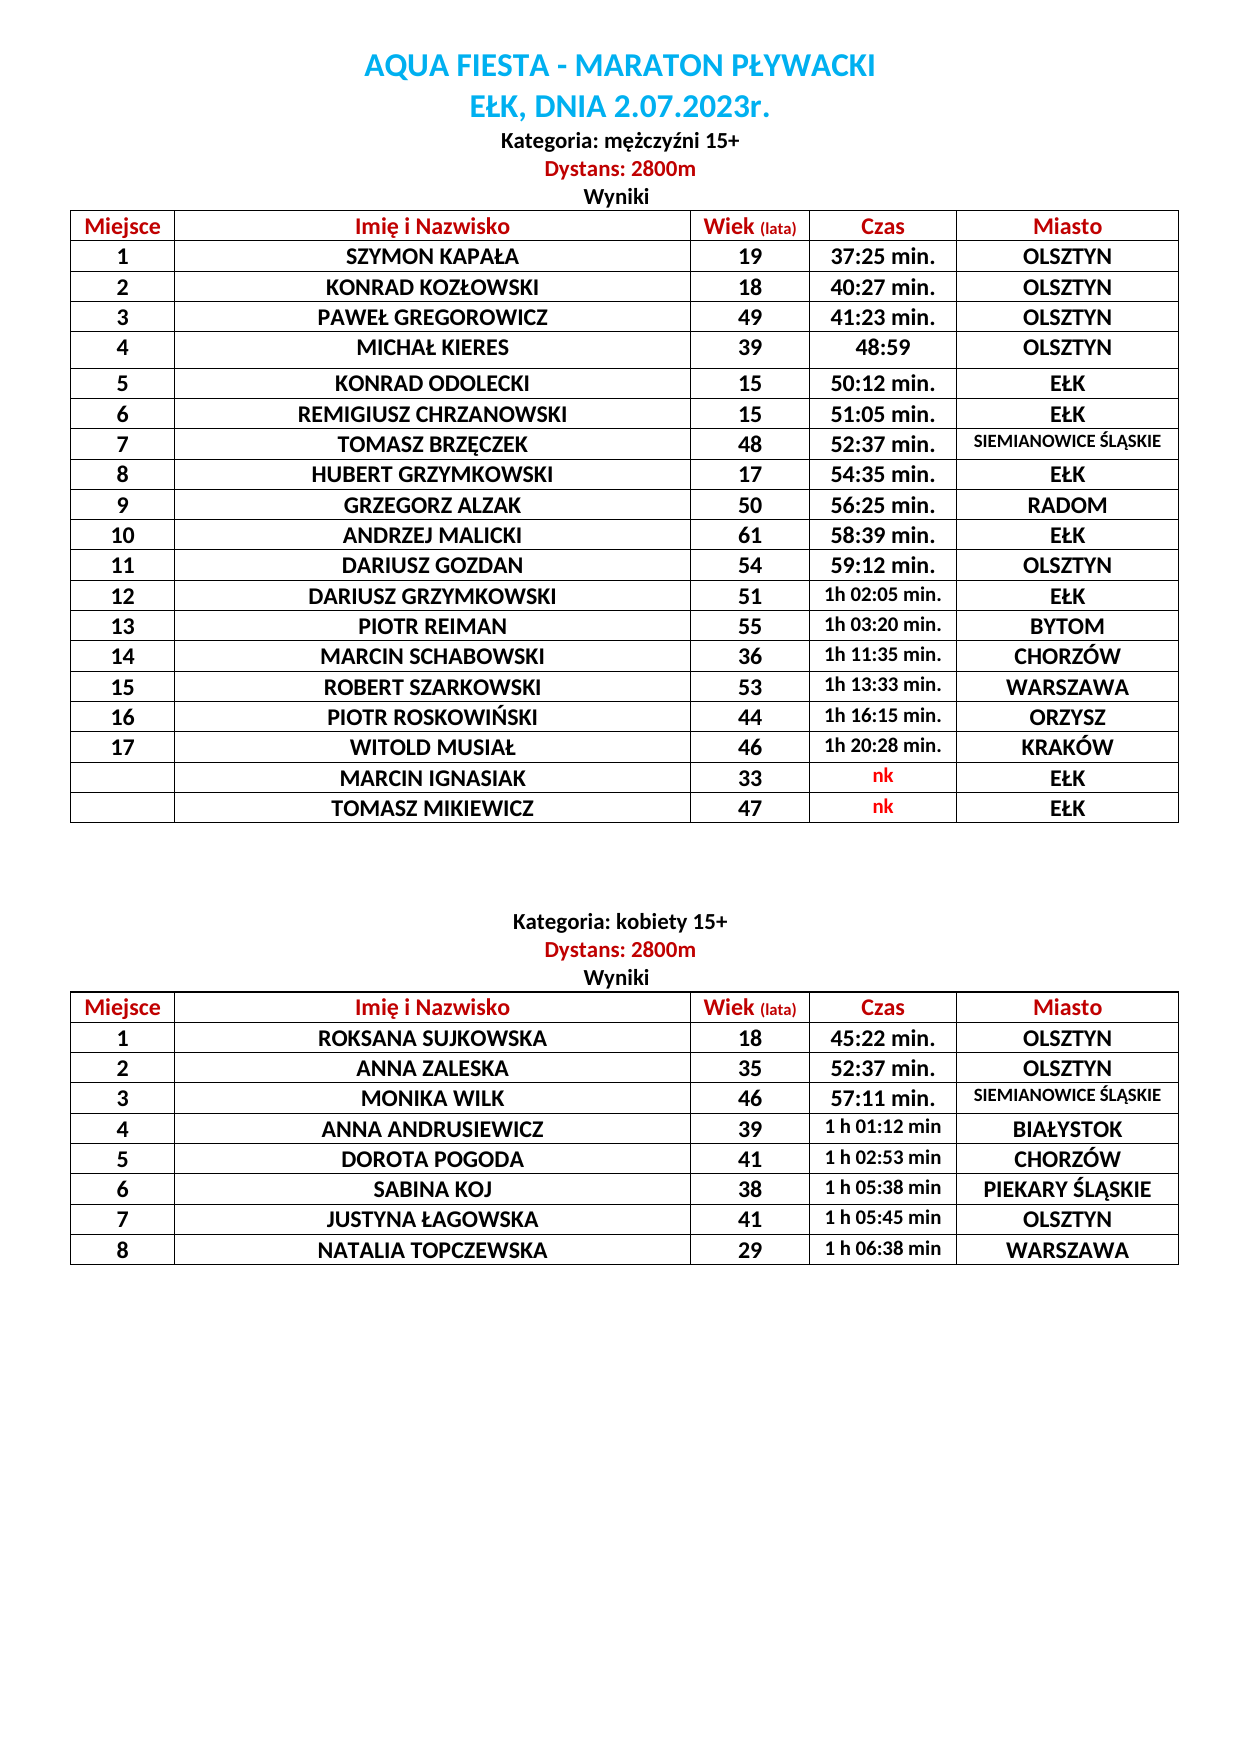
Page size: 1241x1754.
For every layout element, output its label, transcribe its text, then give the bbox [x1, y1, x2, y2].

table_cell 54 [691, 550, 809, 580]
table_cell 52:37 min. [810, 1053, 956, 1082]
table_cell EŁK [957, 520, 1178, 549]
table_cell 1 h 02:53 min [810, 1144, 956, 1173]
table_cell 1 h 05:45 min [810, 1205, 956, 1234]
table_header Miasto [957, 211, 1178, 240]
table_cell SIEMIANOWICE ŚLĄSKIE [957, 429, 1178, 458]
table_cell 53 [691, 672, 809, 701]
table_cell JUSTYNA ŁAGOWSKA [175, 1205, 690, 1234]
table_cell PAWEŁ GREGOROWICZ [175, 302, 690, 331]
table_header Imię i Nazwisko [175, 211, 690, 240]
table_cell OLSZTYN [957, 241, 1178, 271]
table_cell 1 h 05:38 min [810, 1174, 956, 1203]
table_cell DARIUSZ GRZYMKOWSKI [175, 581, 690, 610]
table_cell 1h 11:35 min. [810, 641, 956, 671]
table_cell 15 [691, 399, 809, 428]
text Dystans: 2800m [148, 154, 1093, 182]
table_cell PIOTR ROSKOWIŃSKI [175, 702, 690, 731]
table_cell KONRAD KOZŁOWSKI [175, 272, 690, 301]
table_header Miejsce [71, 993, 174, 1022]
table_cell EŁK [957, 763, 1178, 792]
table_cell CHORZÓW [957, 1144, 1178, 1173]
table_cell PIEKARY ŚLĄSKIE [957, 1174, 1178, 1203]
table_header Imię i Nazwisko [175, 993, 690, 1022]
table_cell SZYMON KAPAŁA [175, 241, 690, 271]
table_cell EŁK [957, 460, 1178, 489]
table_cell 3 [71, 1083, 174, 1113]
table_cell nk [810, 793, 956, 822]
table_cell 18 [691, 272, 809, 301]
table_cell 40:27 min. [810, 272, 956, 301]
table_cell EŁK [957, 793, 1178, 822]
table_cell [71, 763, 174, 792]
table_cell 19 [691, 241, 809, 271]
table_cell 33 [691, 763, 809, 792]
table_cell 36 [691, 641, 809, 671]
table_header Wiek (lata) [691, 993, 809, 1022]
table_cell ROBERT SZARKOWSKI [175, 672, 690, 701]
table_cell 1 h 01:12 min [810, 1114, 956, 1143]
table_cell MONIKA WILK [175, 1083, 690, 1113]
table_cell 1 [71, 1023, 174, 1052]
table_cell 55 [691, 611, 809, 640]
table_cell 7 [71, 429, 174, 458]
table_cell WARSZAWA [957, 1235, 1178, 1264]
table_cell 8 [71, 460, 174, 489]
table_cell nk [810, 763, 956, 792]
table_cell MARCIN SCHABOWSKI [175, 641, 690, 671]
table_cell OLSZTYN [957, 1023, 1178, 1052]
text AQUA FIESTA - MARATON PŁYWACKI [148, 44, 1093, 85]
table_cell 2 [71, 272, 174, 301]
table_cell OLSZTYN [957, 550, 1178, 580]
text Dystans: 2800m [148, 935, 1093, 963]
table_cell 1h 03:20 min. [810, 611, 956, 640]
table_cell 48:59 [810, 332, 956, 367]
text EŁK, DNIA 2.07.2023r. [148, 85, 1093, 126]
table_cell 4 [71, 332, 174, 367]
table_header Wiek (lata) [691, 211, 809, 240]
text Kategoria: kobiety 15+ [148, 907, 1093, 935]
table_cell 51:05 min. [810, 399, 956, 428]
table_cell 46 [691, 732, 809, 762]
table_cell DOROTA POGODA [175, 1144, 690, 1173]
table_cell CHORZÓW [957, 641, 1178, 671]
table_cell 1h 02:05 min. [810, 581, 956, 610]
table_cell EŁK [957, 369, 1178, 398]
table_cell OLSZTYN [957, 302, 1178, 331]
table_cell MARCIN IGNASIAK [175, 763, 690, 792]
table_cell 39 [691, 1114, 809, 1143]
table_cell 54:35 min. [810, 460, 956, 489]
table_cell OLSZTYN [957, 1053, 1178, 1082]
table_cell BYTOM [957, 611, 1178, 640]
text Wyniki [148, 963, 1093, 991]
table_header Czas [810, 993, 956, 1022]
table_cell 12 [71, 581, 174, 610]
table_cell 6 [71, 1174, 174, 1203]
table_cell WITOLD MUSIAŁ [175, 732, 690, 762]
table_cell TOMASZ MIKIEWICZ [175, 793, 690, 822]
table_cell ROKSANA SUJKOWSKA [175, 1023, 690, 1052]
table_cell 50:12 min. [810, 369, 956, 398]
table_cell 7 [71, 1205, 174, 1234]
table_cell NATALIA TOPCZEWSKA [175, 1235, 690, 1264]
table_cell 11 [71, 550, 174, 580]
table_cell 44 [691, 702, 809, 731]
table_cell 58:39 min. [810, 520, 956, 549]
table_cell 15 [71, 672, 174, 701]
table_cell RADOM [957, 490, 1178, 519]
table_cell 38 [691, 1174, 809, 1203]
table_cell 1 [71, 241, 174, 271]
table_cell PIOTR REIMAN [175, 611, 690, 640]
table_cell 13 [71, 611, 174, 640]
table_cell SIEMIANOWICE ŚLĄSKIE [957, 1083, 1178, 1113]
table_cell 41 [691, 1205, 809, 1234]
table_cell KRAKÓW [957, 732, 1178, 762]
table_cell 45:22 min. [810, 1023, 956, 1052]
table_cell 1h 13:33 min. [810, 672, 956, 701]
table_cell GRZEGORZ ALZAK [175, 490, 690, 519]
table_cell 39 [691, 332, 809, 367]
table_cell 15 [691, 369, 809, 398]
table_cell 1h 20:28 min. [810, 732, 956, 762]
table_cell 29 [691, 1235, 809, 1264]
table_cell 5 [71, 1144, 174, 1173]
table_cell 16 [71, 702, 174, 731]
table_cell ORZYSZ [957, 702, 1178, 731]
table_cell 17 [71, 732, 174, 762]
table_cell REMIGIUSZ CHRZANOWSKI [175, 399, 690, 428]
table_cell DARIUSZ GOZDAN [175, 550, 690, 580]
table_cell 3 [71, 302, 174, 331]
table_cell 8 [71, 1235, 174, 1264]
table_cell 9 [71, 490, 174, 519]
table_cell 47 [691, 793, 809, 822]
table_header Miejsce [71, 211, 174, 240]
table_cell 14 [71, 641, 174, 671]
table_cell 52:37 min. [810, 429, 956, 458]
text Kategoria: mężczyźni 15+ [148, 126, 1093, 154]
table_header Czas [810, 211, 956, 240]
table_cell 61 [691, 520, 809, 549]
table_cell 35 [691, 1053, 809, 1082]
table_cell ANNA ANDRUSIEWICZ [175, 1114, 690, 1143]
table_cell 56:25 min. [810, 490, 956, 519]
table_cell 51 [691, 581, 809, 610]
table_cell OLSZTYN [957, 1205, 1178, 1234]
table_cell 5 [71, 369, 174, 398]
table_cell WARSZAWA [957, 672, 1178, 701]
table_cell HUBERT GRZYMKOWSKI [175, 460, 690, 489]
table_cell ANDRZEJ MALICKI [175, 520, 690, 549]
table_cell OLSZTYN [957, 272, 1178, 301]
table_header Miasto [957, 993, 1178, 1022]
table_cell OLSZTYN [957, 332, 1178, 367]
table_cell [71, 793, 174, 822]
table_cell 37:25 min. [810, 241, 956, 271]
table_cell BIAŁYSTOK [957, 1114, 1178, 1143]
table_cell MICHAŁ KIERES [175, 332, 690, 367]
table_cell SABINA KOJ [175, 1174, 690, 1203]
table_cell TOMASZ BRZĘCZEK [175, 429, 690, 458]
table_cell 4 [71, 1114, 174, 1143]
table_cell 6 [71, 399, 174, 428]
table_cell 10 [71, 520, 174, 549]
table_cell 2 [71, 1053, 174, 1082]
table_cell 49 [691, 302, 809, 331]
table_cell 57:11 min. [810, 1083, 956, 1113]
table_cell 17 [691, 460, 809, 489]
table_cell 41 [691, 1144, 809, 1173]
table_cell 18 [691, 1023, 809, 1052]
table_cell 1h 16:15 min. [810, 702, 956, 731]
table_cell 59:12 min. [810, 550, 956, 580]
table_cell KONRAD ODOLECKI [175, 369, 690, 398]
table_cell 48 [691, 429, 809, 458]
text Wyniki [148, 182, 1093, 210]
table_cell EŁK [957, 399, 1178, 428]
table_cell EŁK [957, 581, 1178, 610]
table_cell 46 [691, 1083, 809, 1113]
table_cell ANNA ZALESKA [175, 1053, 690, 1082]
table_cell 50 [691, 490, 809, 519]
table_cell 41:23 min. [810, 302, 956, 331]
table_cell 1 h 06:38 min [810, 1235, 956, 1264]
